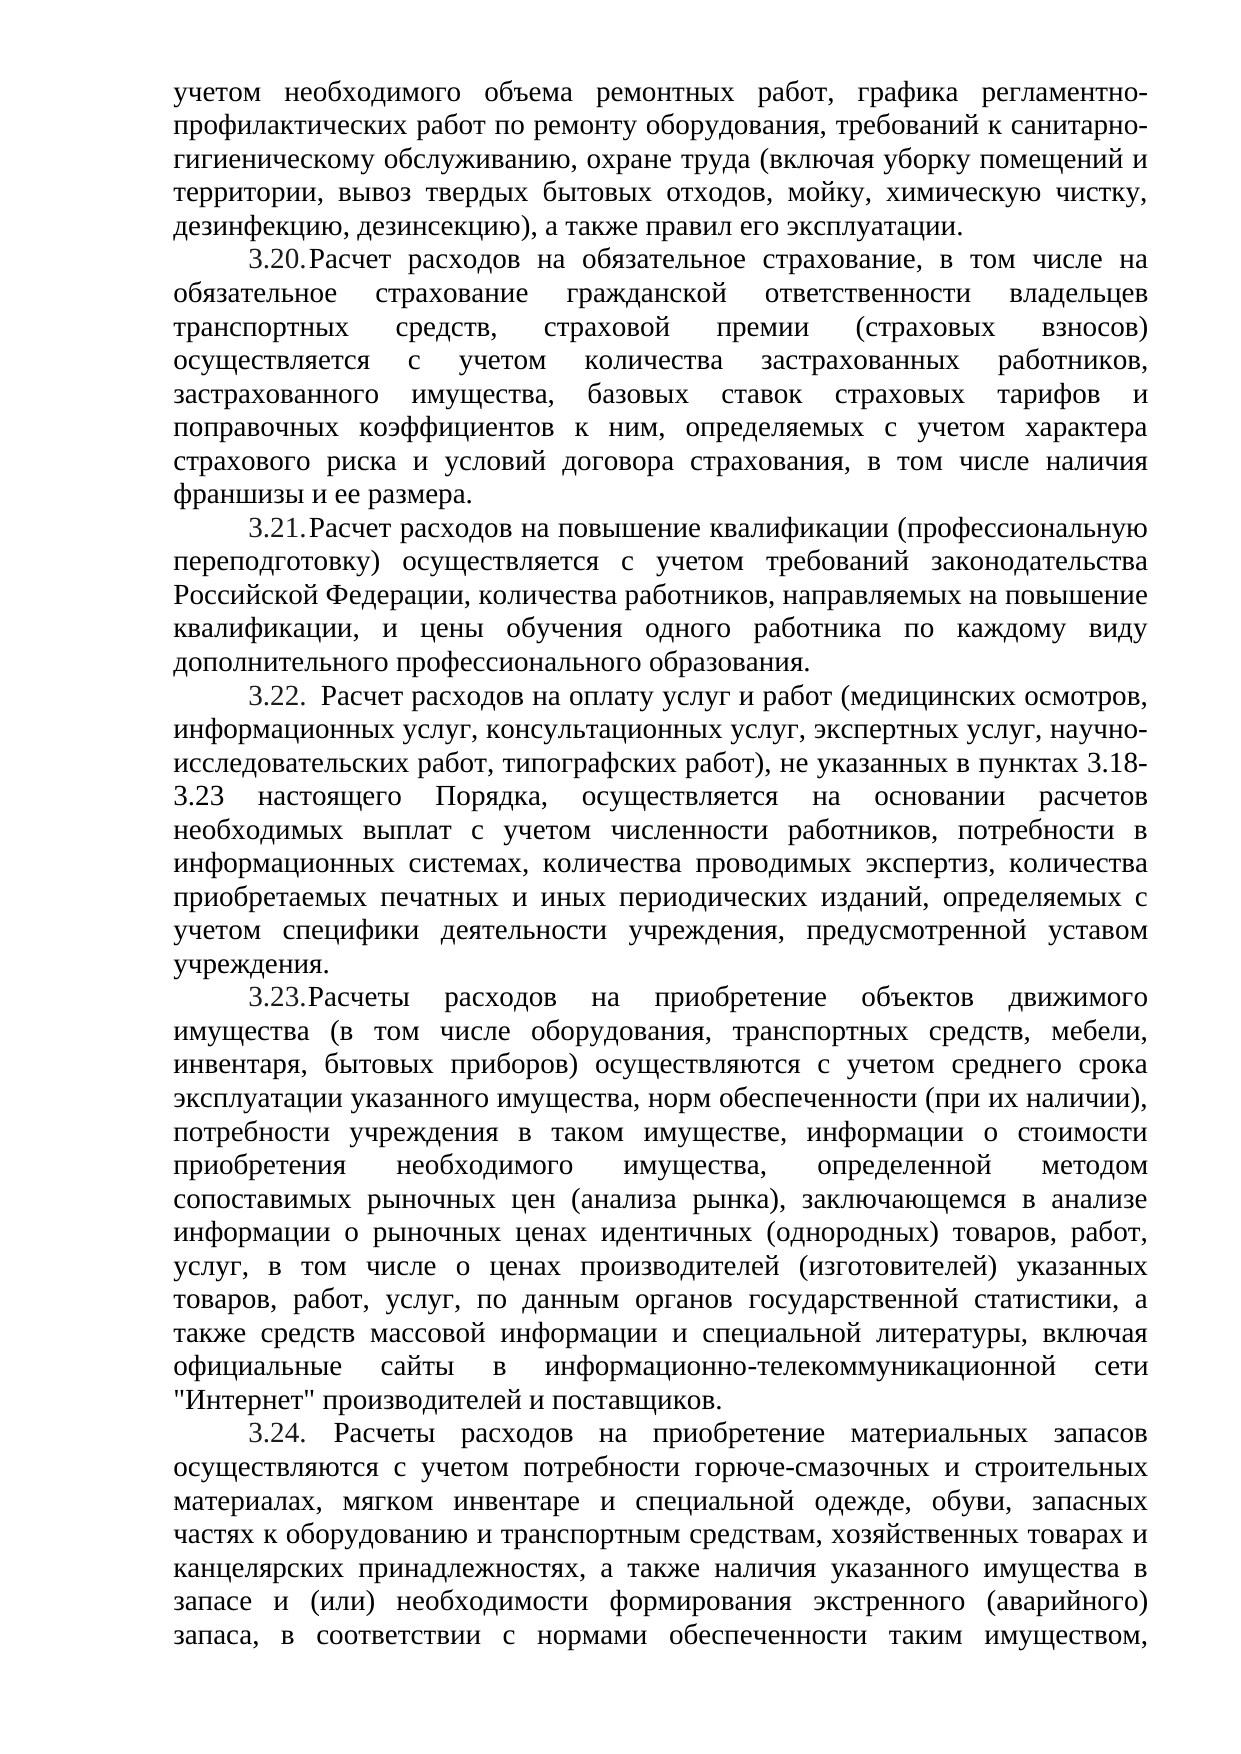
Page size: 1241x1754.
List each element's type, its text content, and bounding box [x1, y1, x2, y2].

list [173, 74, 1149, 242]
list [173, 1416, 1149, 1650]
list Расчет расходов на повышение квалификации (профессиональную переподготовку) осуществляется с учетом требований законодательства Российской Федерации, количества работников, направляемых на повышение квалификации, и цены обучения одного работника по каждому виду дополнительного профессионального образования. [173, 510, 1149, 678]
list Расчет расходов на оплату услуг и работ (медицинских осмотров, информационных услуг, консультационных услуг, экспертных услуг, научно-исследовательских работ, типографских работ), не указанных в пунктах 3.18- 3.23 настоящего Порядка, осуществляется на основании расчетов необходимых выплат с учетом численности работников, потребности в информационных системах, количества проводимых экспертиз, количества приобретаемых печатных и иных периодических изданий, определяемых с учетом специфики деятельности учреждения, предусмотренной уставом учреждения. [173, 678, 1149, 979]
list Расчеты расходов на приобретение объектов движимого имущества (в том числе оборудования, транспортных средств, мебели, инвентаря, бытовых приборов) осуществляются с учетом среднего срока эксплуатации указанного имущества, норм обеспеченности (при их наличии), потребности учреждения в таком имуществе, информации о стоимости приобретения необходимого имущества, определенной методом сопоставимых рыночных цен (анализа рынка), заключающемся в анализе информации о рыночных ценах идентичных (однородных) товаров, работ, услуг, в том числе о ценах производителей (изготовителей) указанных товаров, работ, услуг, по данным органов государственной статистики, а также средств массовой информации и специальной литературы, включая официальные сайты в информационно-телекоммуникационной сети "Интернет" производителей и поставщиков. [173, 979, 1149, 1416]
list Расчет расходов на обязательное страхование, в том числе на обязательное страхование гражданской ответственности владельцев транспортных средств, страховой премии (страховых взносов) осуществляется с учетом количества застрахованных работников, застрахованного имущества, базовых ставок страховых тарифов и поправочных коэффициентов к ним, определяемых с учетом характера страхового риска и условий договора страхования, в том числе наличия франшизы и ее размера. [173, 242, 1149, 510]
